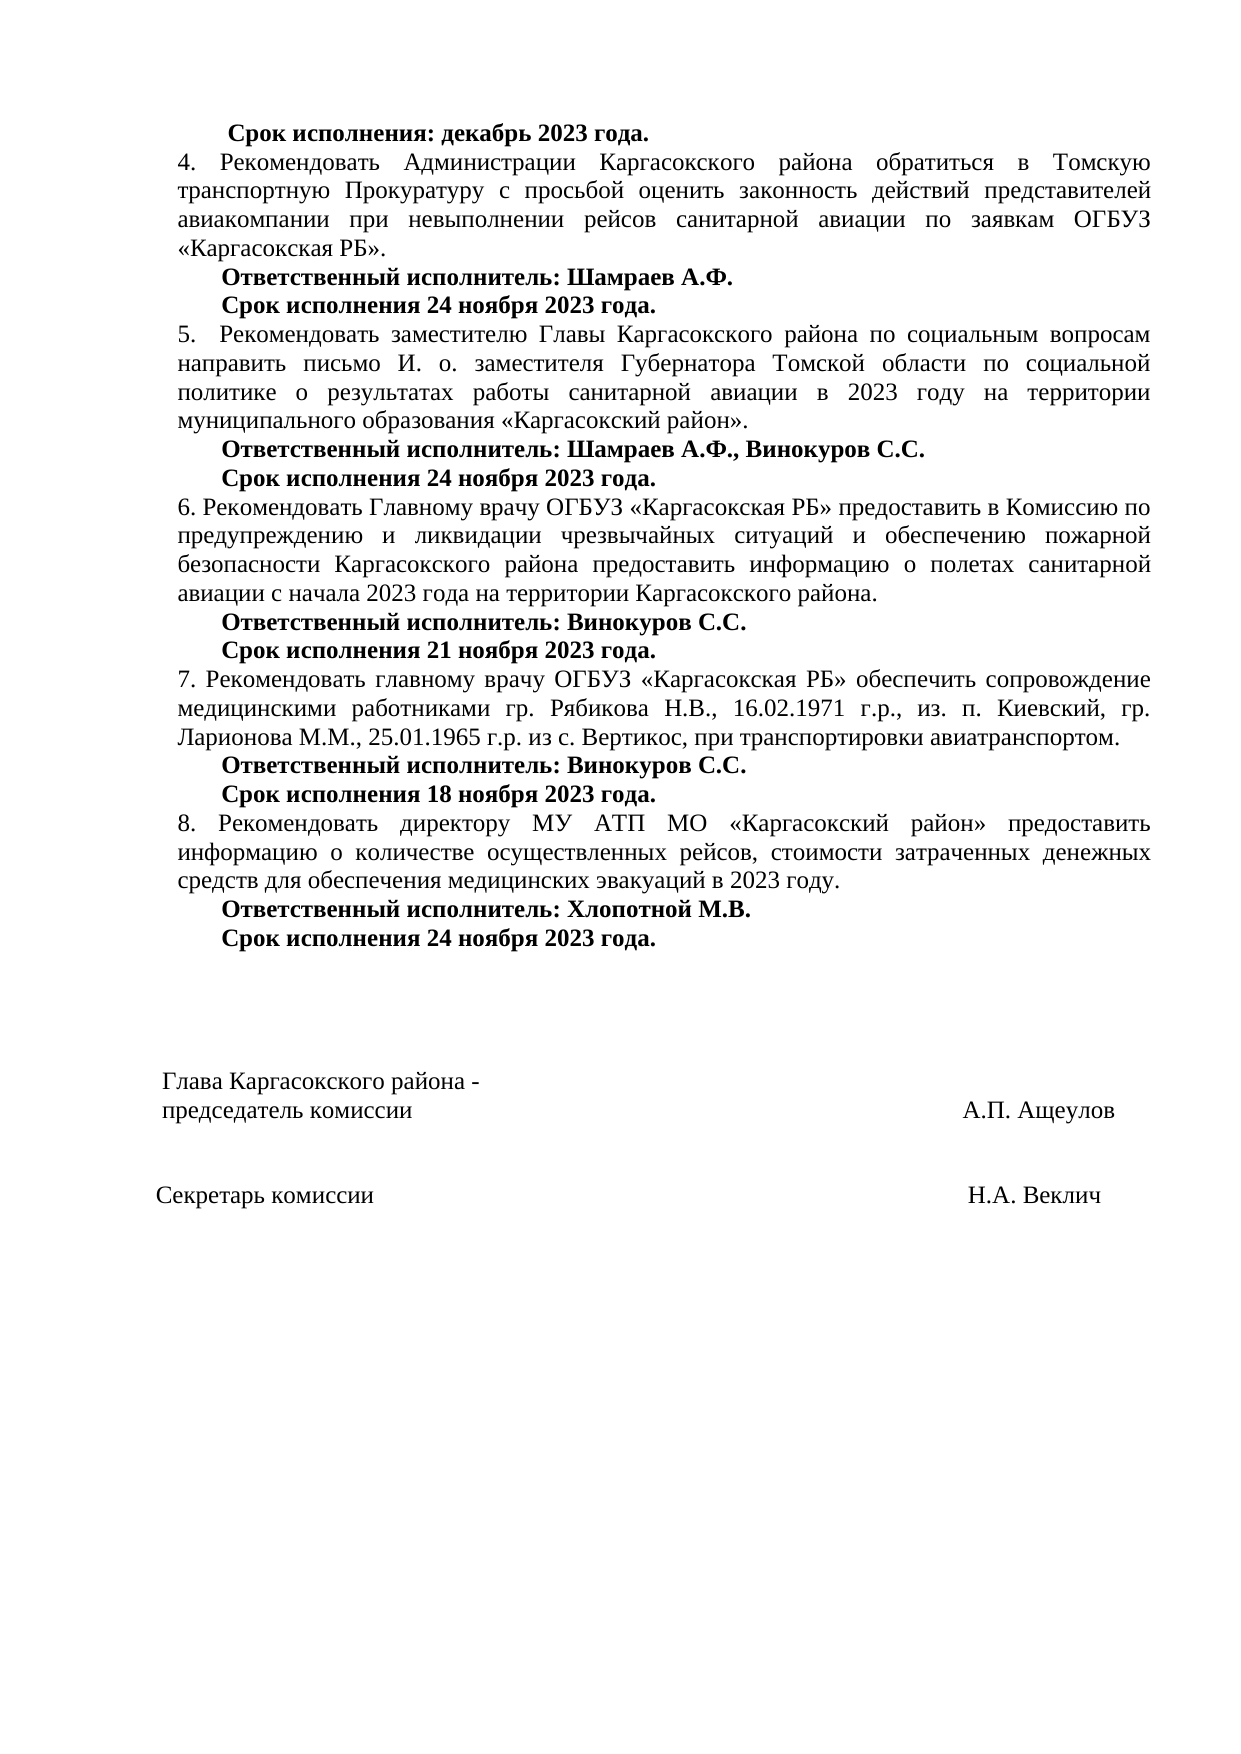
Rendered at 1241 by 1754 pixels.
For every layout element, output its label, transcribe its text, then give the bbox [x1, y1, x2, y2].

text Ответственный исполнитель: Шамраев А.Ф., Винокуров С.С. [177, 434, 1152, 463]
text Срок исполнения 24 ноября 2023 года. [177, 463, 1152, 492]
text Глава Каргасокского района - [118, 1066, 1152, 1095]
text Ответственный исполнитель: Шамраев А.Ф. [177, 262, 1152, 291]
text Срок исполнения 18 ноября 2023 года. [177, 779, 1152, 808]
text Ответственный исполнитель: Винокуров С.С. [177, 607, 1152, 636]
text председатель комиссии А.П. Ащеулов [118, 1095, 1152, 1124]
text Срок исполнения 21 ноября 2023 года. [177, 636, 1152, 664]
text 7. Рекомендовать главному врачу ОГБУЗ «Каргасокская РБ» обеспечить сопровождение медицинскими работниками гр. Рябикова Н.В., 16.02.1971 г.р., из. п. Киевский, гр. Ларионова М.М., 25.01.1965 г.р. из с. Вертикос, при транспортировки авиатранспортом. [177, 664, 1152, 751]
text Ответственный исполнитель: Винокуров С.С. [177, 751, 1152, 779]
text Срок исполнения: декабрь 2023 года. [177, 118, 1152, 147]
text 6. Рекомендовать Главному врачу ОГБУЗ «Каргасокская РБ» предоставить в Комиссию по предупреждению и ликвидации чрезвычайных ситуаций и обеспечению пожарной безопасности Каргасокского района предоставить информацию о полетах санитарной авиации с начала 2023 года на территории Каргасокского района. [177, 492, 1152, 607]
text 8. Рекомендовать директору МУ АТП МО «Каргасокский район» предоставить информацию о количестве осуществленных рейсов, стоимости затраченных денежных средств для обеспечения медицинских эвакуаций в 2023 году. [177, 808, 1152, 894]
text Срок исполнения 24 ноября 2023 года. [177, 291, 1152, 319]
text 5. Рекомендовать заместителю Главы Каргасокского района по социальным вопросам направить письмо И. о. заместителя Губернатора Томской области по социальной политике о результатах работы санитарной авиации в 2023 году на территории муниципального образования «Каргасокский район». [177, 319, 1152, 434]
text 4. Рекомендовать Администрации Каргасокского района обратиться в Томскую транспортную Прокуратуру с просьбой оценить законность действий представителей авиакомпании при невыполнении рейсов санитарной авиации по заявкам ОГБУЗ «Каргасокская РБ». [177, 147, 1152, 262]
text Ответственный исполнитель: Хлопотной М.В. [177, 894, 1152, 923]
text Секретарь комиссии Н.А. Веклич [118, 1180, 1152, 1209]
text Срок исполнения 24 ноября 2023 года. [177, 923, 1152, 952]
